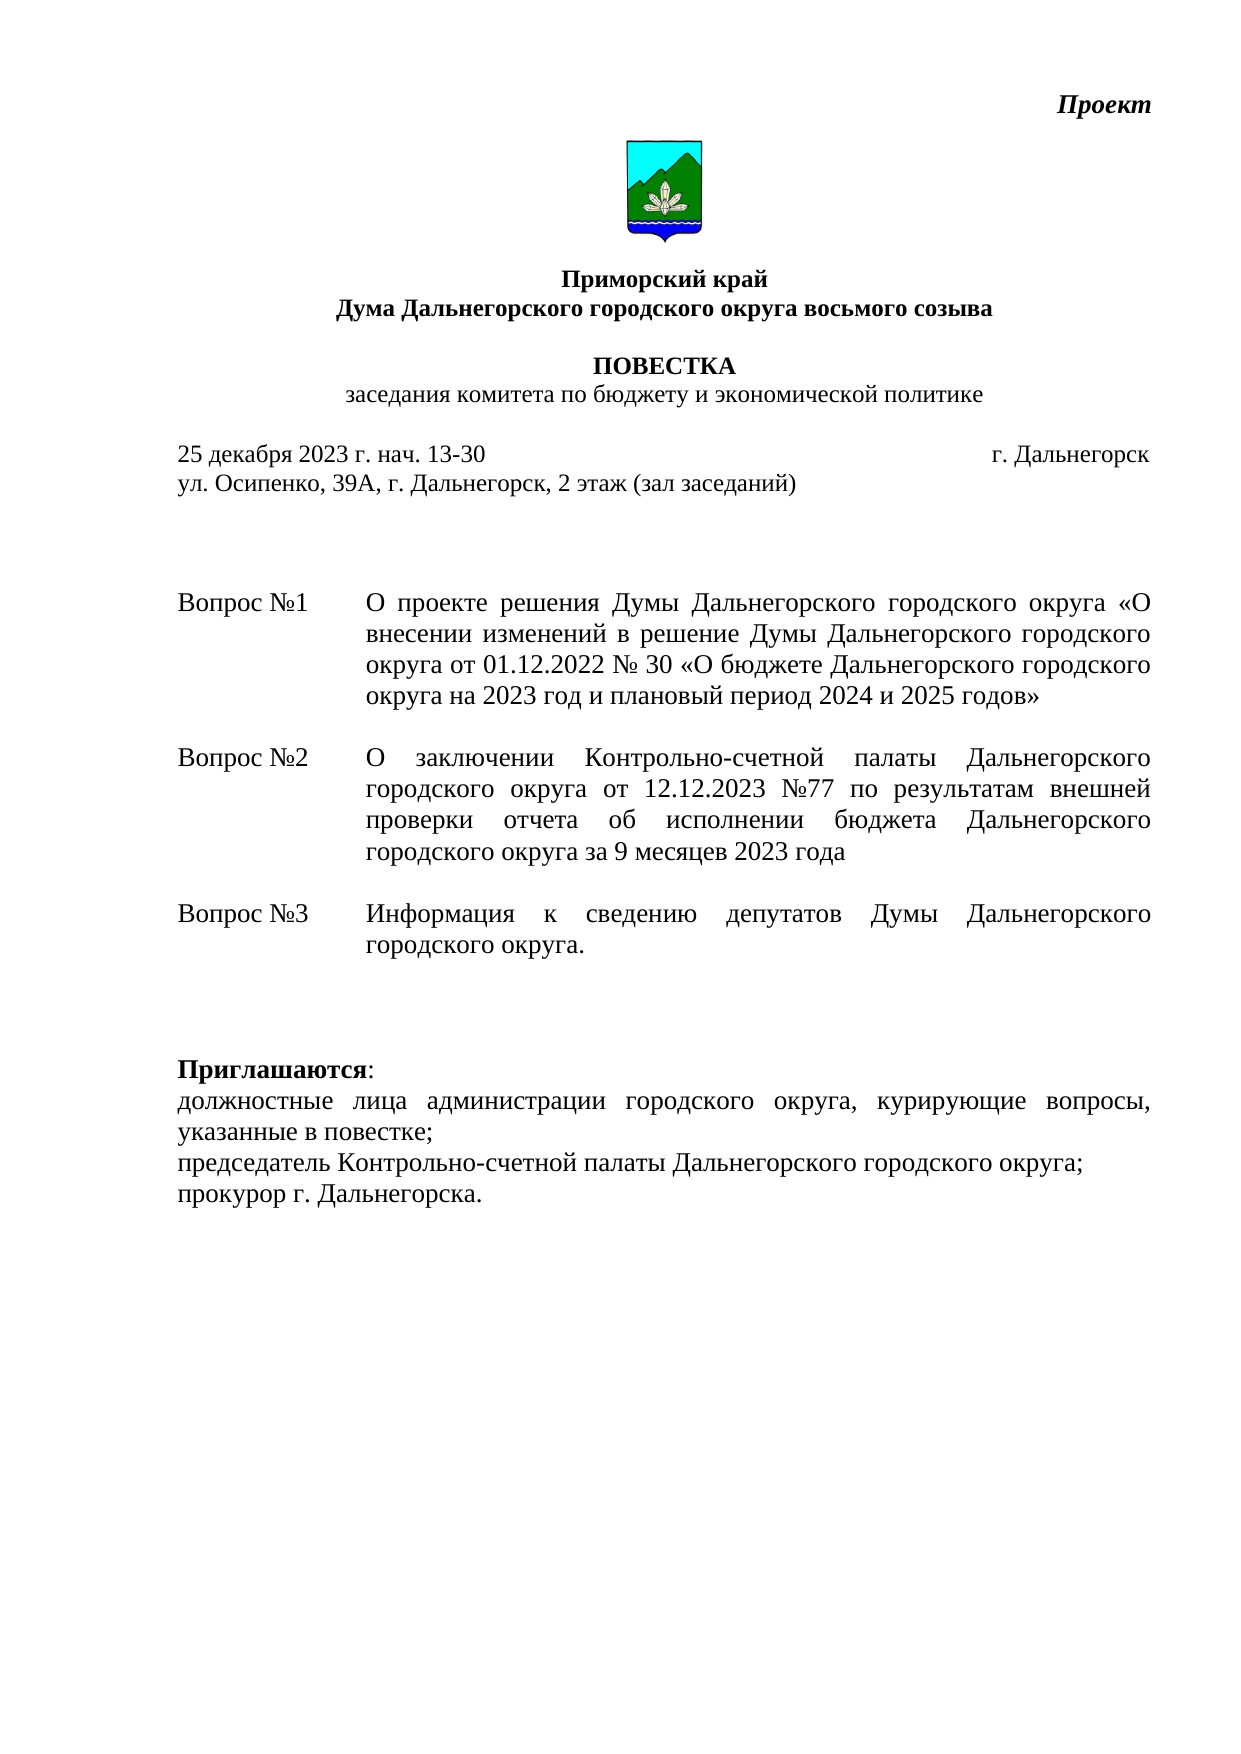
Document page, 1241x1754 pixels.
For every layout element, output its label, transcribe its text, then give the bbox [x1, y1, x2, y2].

text ПОВЕСТКА [177, 351, 1152, 379]
text ул. Осипенко, 39А, г. Дальнегорск, 2 этаж (зал заседаний) [177, 468, 1152, 497]
text Проект [177, 89, 1152, 120]
text заседания комитета по бюджету и экономической политике [177, 379, 1152, 408]
text прокурор г. Дальнегорска. [177, 1177, 1152, 1208]
text Приглашаются: [177, 1053, 1152, 1084]
table_cell О заключении Контрольно-счетной палаты Дальнегорского городского округа от 12.12.2023 №77 по результатам внешней проверки отчета об исполнении бюджета Дальнегорского городского округа за 9 месяцев 2023 года [354, 741, 1163, 897]
table_cell Вопрос №2 [166, 741, 354, 897]
table_cell Вопрос №3 [166, 897, 354, 959]
table_cell Информация к сведению депутатов Думы Дальнегорского городского округа. [354, 897, 1163, 959]
text должностные лица администрации городского округа, курирующие вопросы, указанные в повестке; [177, 1084, 1152, 1146]
picture [625, 140, 704, 244]
text Приморский край [177, 264, 1152, 293]
text председатель Контрольно-счетной палаты Дальнегорского городского округа; [177, 1146, 1152, 1177]
table_header Вопрос №1 [166, 586, 354, 741]
text Дума Дальнегорского городского округа восьмого созыва [177, 293, 1152, 322]
table_header О проекте решения Думы Дальнегорского городского округа «О внесении изменений в решение Думы Дальнегорского городского округа от 01.12.2022 № 30 «О бюджете Дальнегорского городского округа на 2023 год и плановый период 2024 и 2025 годов» [354, 586, 1163, 741]
text 25 декабря 2023 г. нач. 13-30 г. Дальнегорск [177, 439, 1152, 468]
